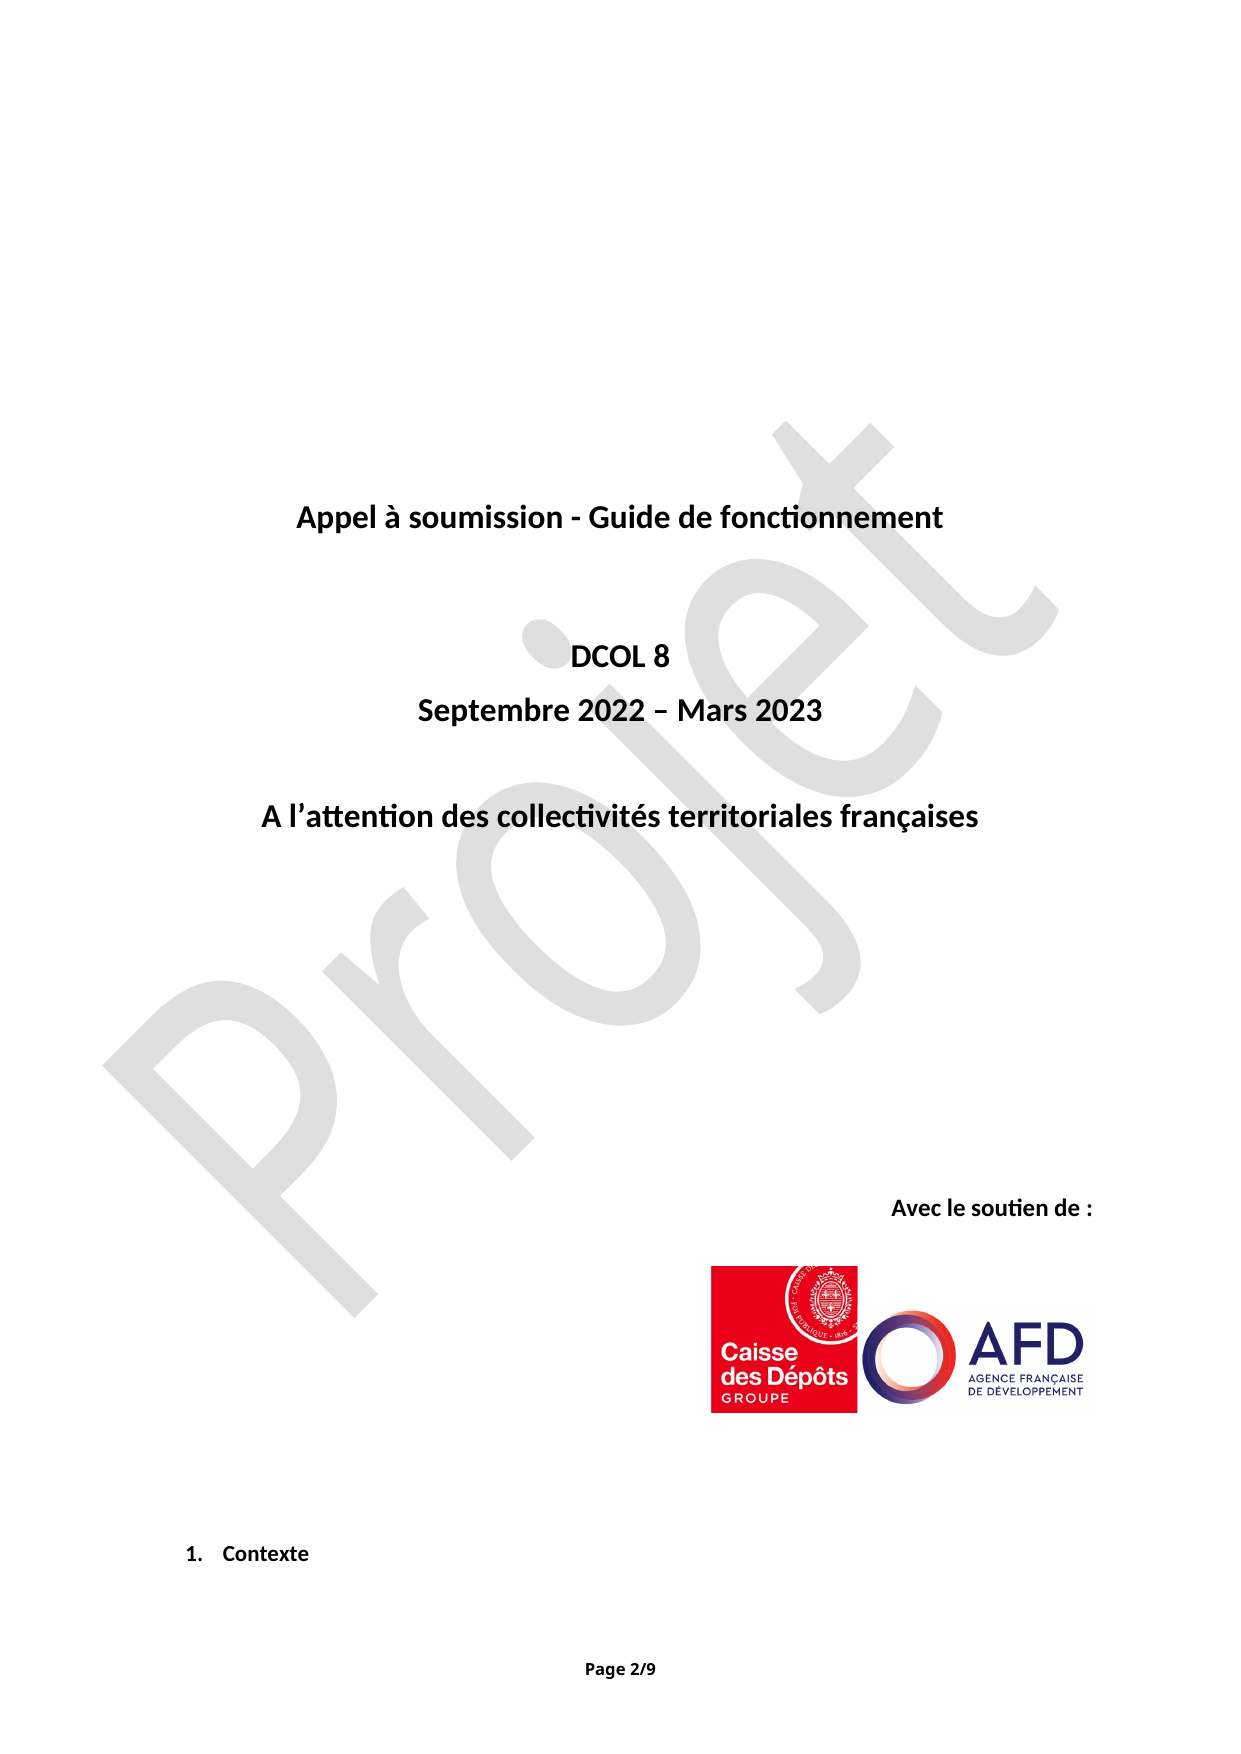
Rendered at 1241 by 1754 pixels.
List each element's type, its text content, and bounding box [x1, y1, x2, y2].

text Appel à soumission - Guide de fonctionnement [148, 496, 1093, 537]
list Contexte [185, 1539, 1093, 1567]
text A l’attention des collectivités territoriales françaises [148, 795, 1093, 836]
text Septembre 2022 – Mars 2023 [148, 689, 1093, 729]
text Avec le soutien de : [148, 1192, 1093, 1223]
text DCOL 8 [148, 635, 1093, 676]
picture [711, 1266, 1093, 1413]
